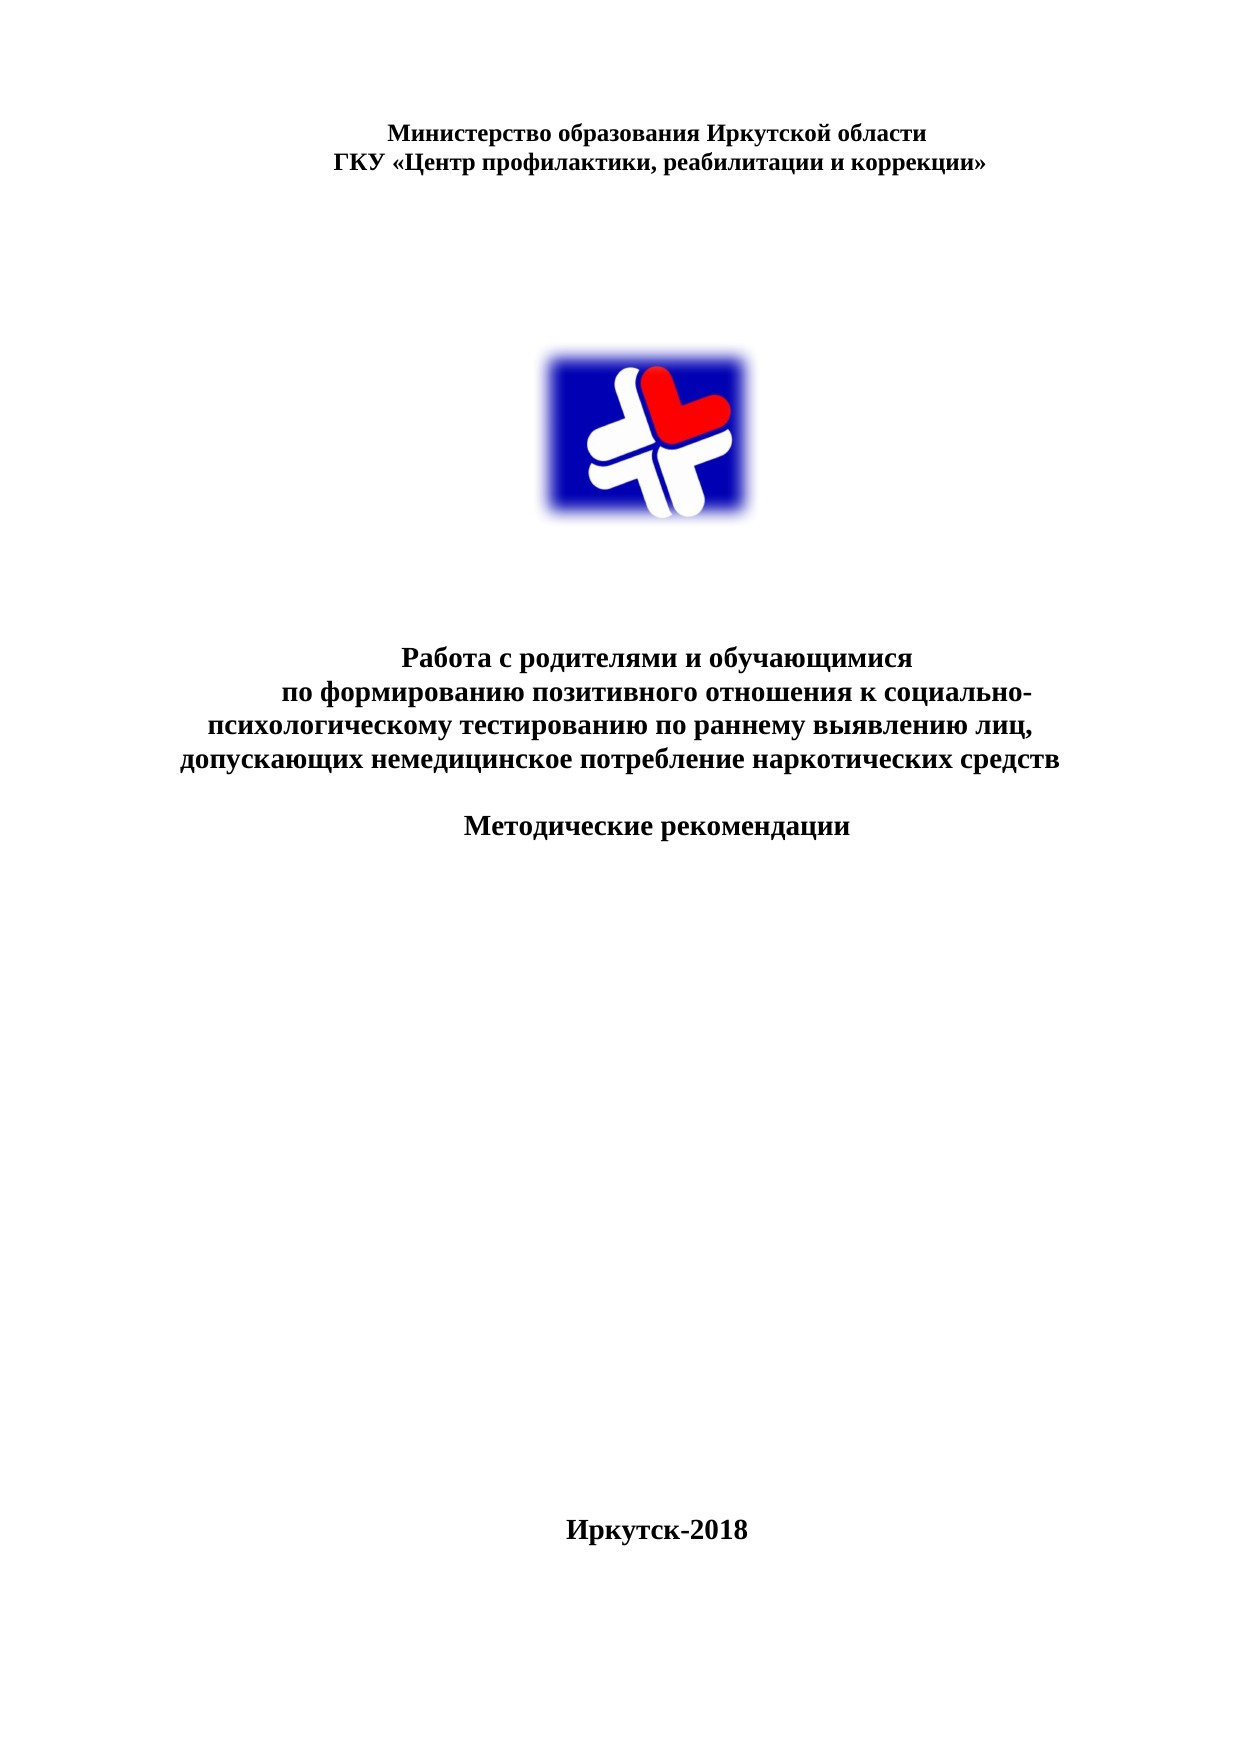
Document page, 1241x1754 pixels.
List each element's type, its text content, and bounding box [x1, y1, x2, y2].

text Работа с родителями и обучающимися [118, 640, 1122, 674]
text Министерство образования Иркутской области [118, 118, 1122, 147]
text Иркутск-2018 [118, 1512, 1122, 1546]
text ГКУ «Центр профилактики, реабилитации и коррекции» [118, 147, 1122, 176]
picture [561, 370, 732, 499]
text Методические рекомендации [118, 808, 1122, 842]
text по формированию позитивного отношения к социально-психологическому тестированию по раннему выявлению лиц, допускающих немедицинское потребление наркотических средств [118, 674, 1122, 774]
